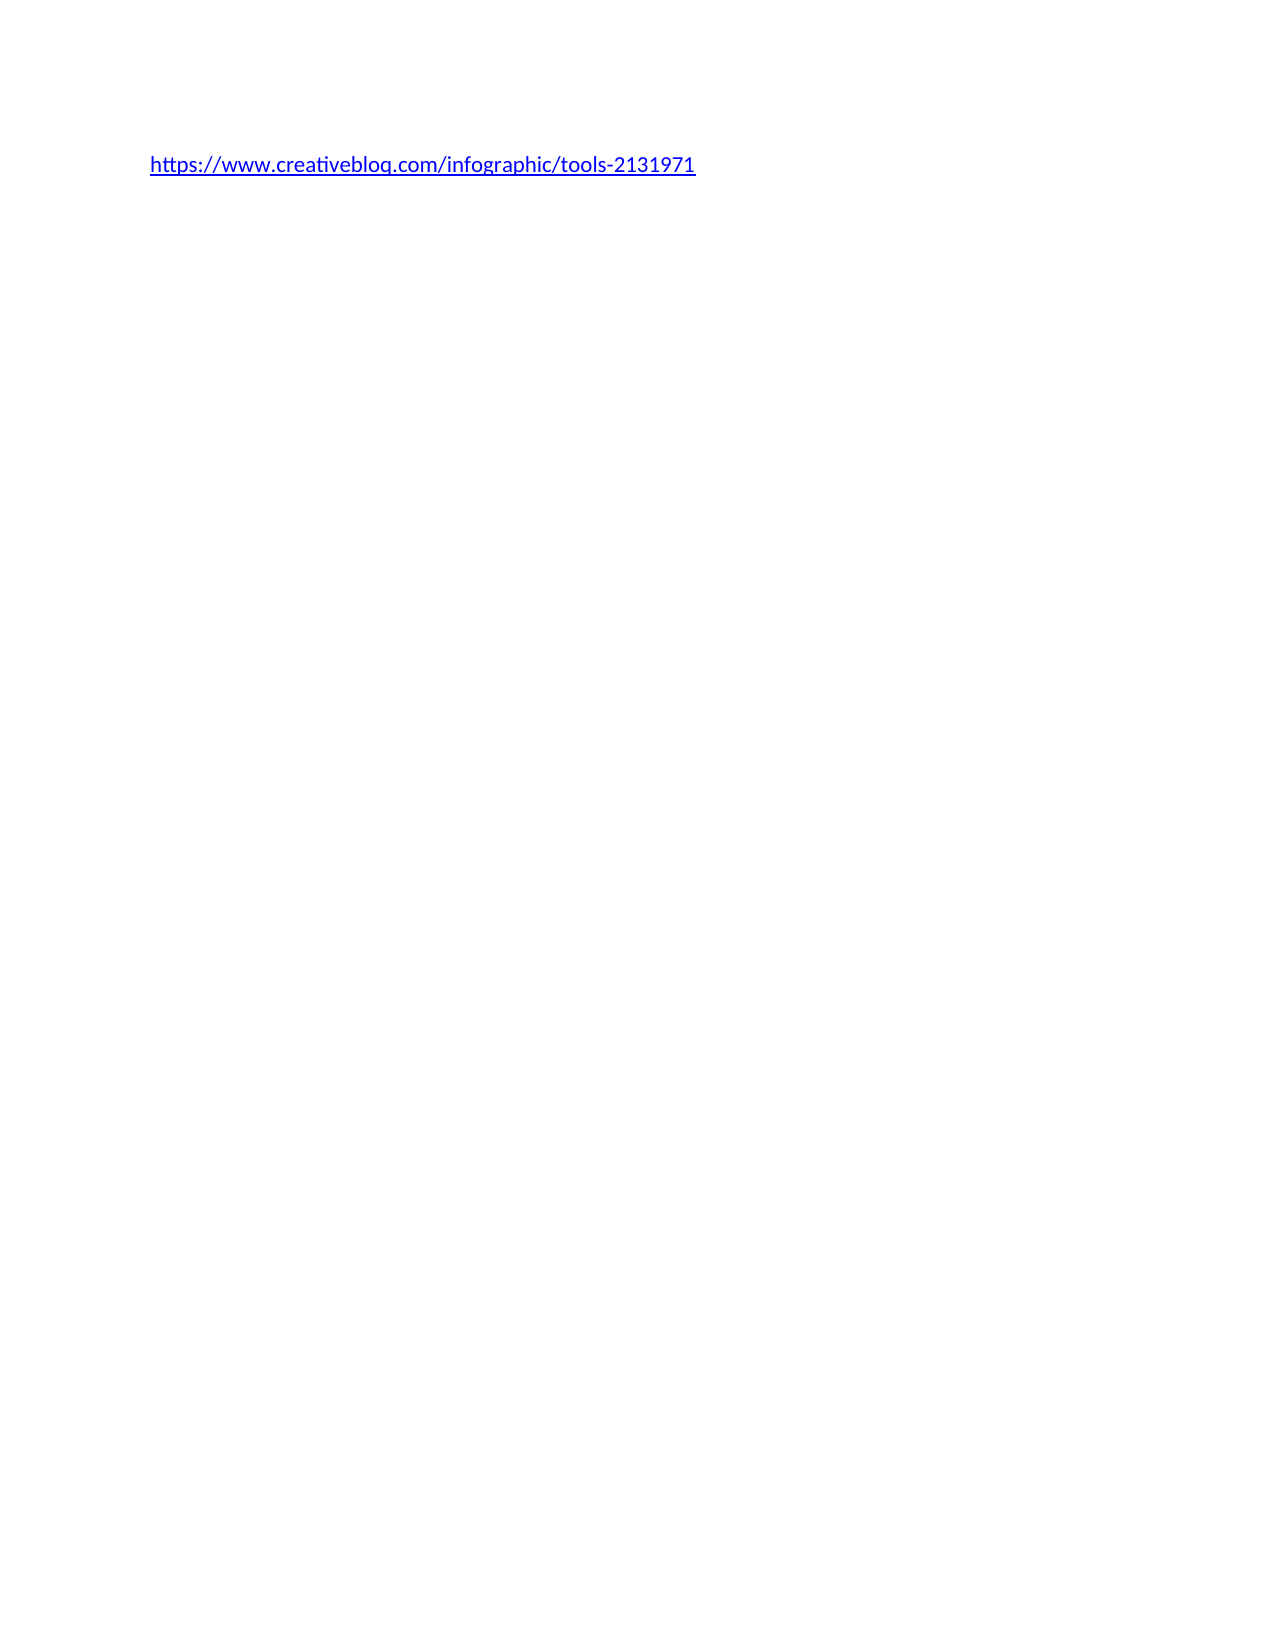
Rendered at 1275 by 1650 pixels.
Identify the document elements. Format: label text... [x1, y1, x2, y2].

text https://www.creativebloq.com/infographic/tools-2131971 [150, 150, 1125, 178]
